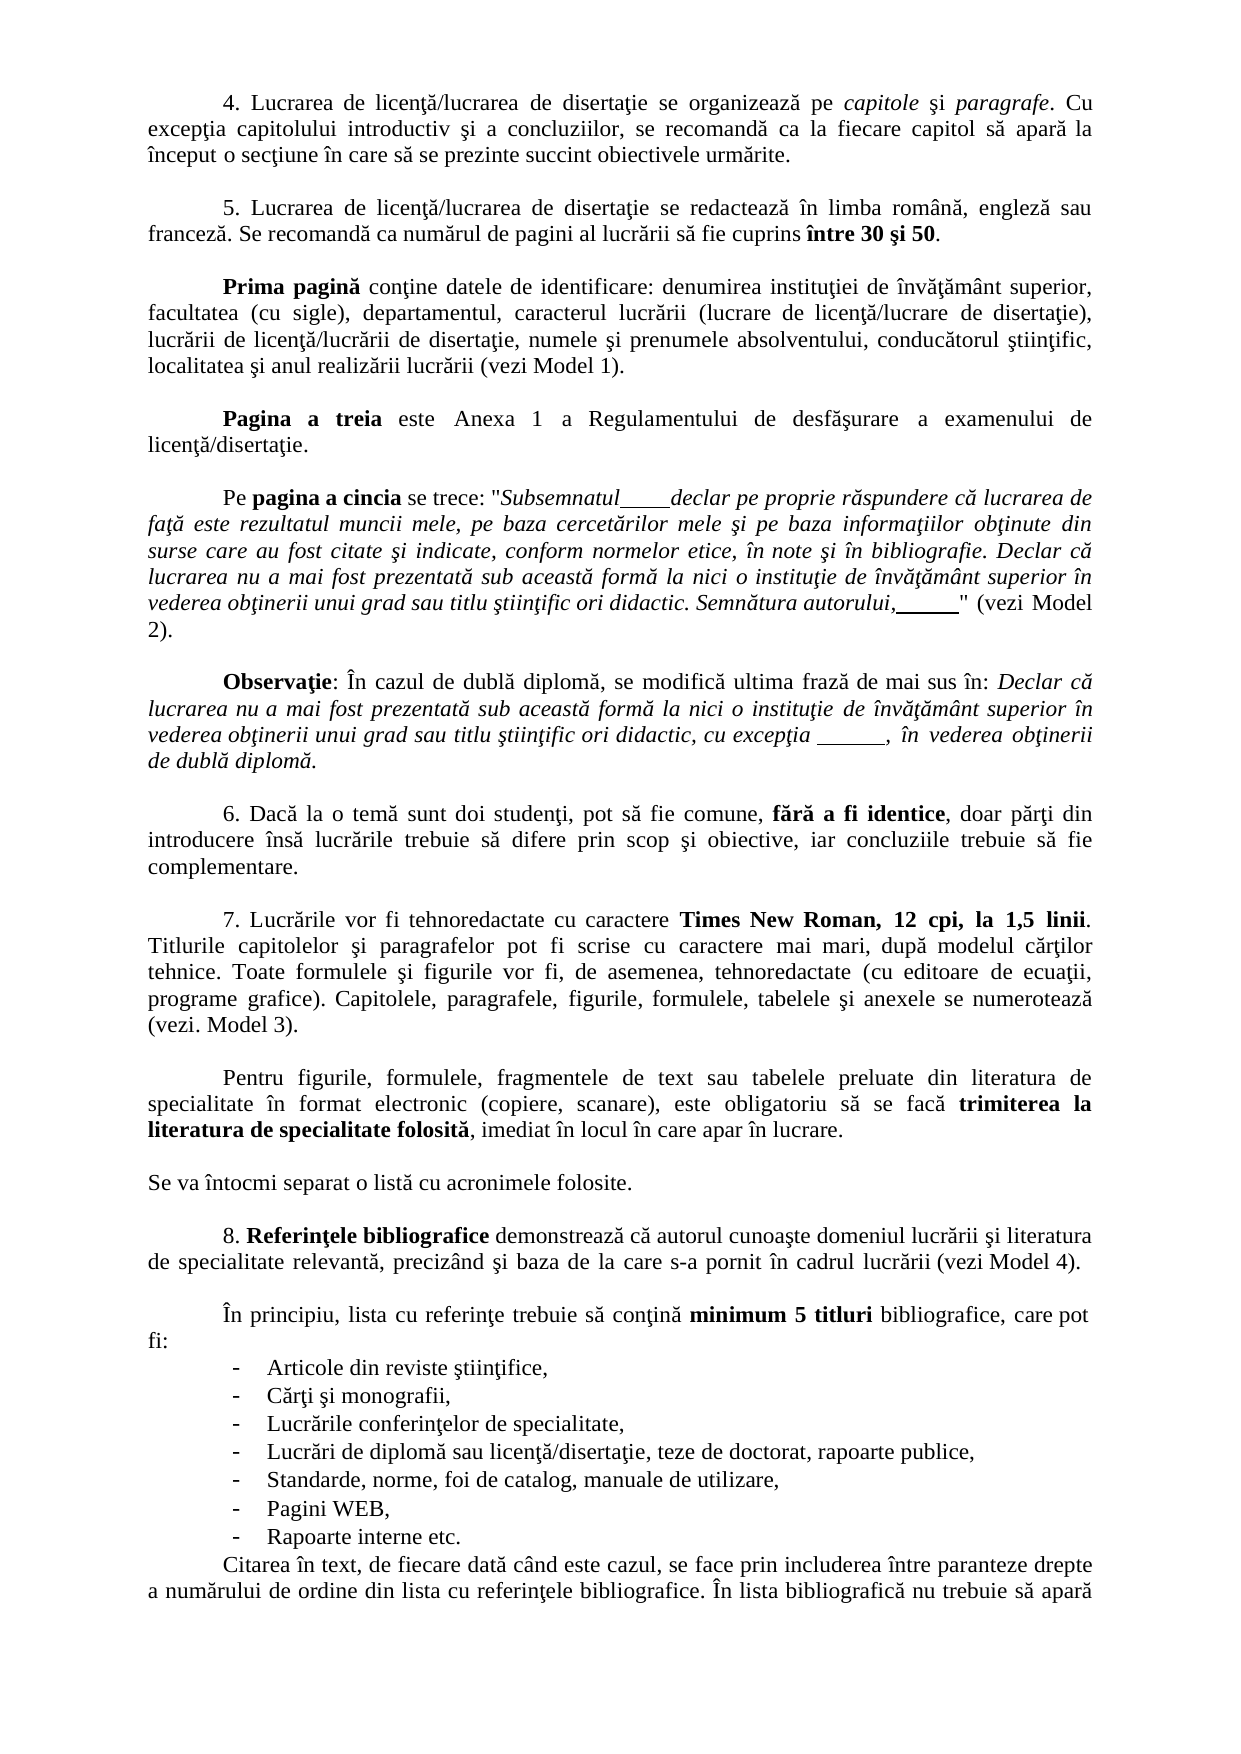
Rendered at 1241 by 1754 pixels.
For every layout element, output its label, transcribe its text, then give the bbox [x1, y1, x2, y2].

text Pagina a treia este Anexa 1 a Regulamentului de desfăşurare a examenului de licenţă/disertaţie. [148, 405, 1093, 458]
list Lucrări de diplomă sau licenţă/disertaţie, teze de doctorat, rapoarte publice, [229, 1438, 1093, 1467]
text 6. Dacă la o temă sunt doi studenţi, pot să fie comune, fără a fi identice, doar părţi din introducere însă lucrările trebuie să difere prin scop şi obiective, iar concluziile trebuie să fie complementare. [148, 800, 1093, 879]
text Observaţie: În cazul de dublă diplomă, se modifică ultima frază de mai sus în: Declar că lucrarea nu a mai fost prezentată sub această formă la nici o instituţie de învăţământ superior în vederea obţinerii unui grad sau titlu ştiinţific ori didactic, cu excepţia , în vederea obţinerii de dublă diplomă. [148, 668, 1093, 774]
list Standarde, norme, foi de catalog, manuale de utilizare, [229, 1467, 1093, 1495]
text Prima pagină conţine datele de identificare: denumirea instituţiei de învăţământ superior, facultatea (cu sigle), departamentul, caracterul lucrării (lucrare de licenţă/lucrare de disertaţie), lucrării de licenţă/lucrării de disertaţie, numele şi prenumele absolventului, conducătorul ştiinţific, localitatea şi anul realizării lucrării (vezi Model 1). [148, 273, 1093, 378]
text Pentru figurile, formulele, fragmentele de text sau tabelele preluate din literatura de specialitate în format electronic (copiere, scanare), este obligatoriu să se facă trimiterea la literatura de specialitate folosită, imediat în locul în care apar în lucrare. [148, 1064, 1093, 1143]
list Rapoarte interne etc. [229, 1523, 1093, 1551]
text 5. Lucrarea de licenţă/lucrarea de disertaţie se redactează în limba română, engleză sau franceză. Se recomandă ca numărul de pagini al lucrării să fie cuprins între 30 şi 50. [148, 194, 1093, 247]
text Pe pagina a cincia se trece: "Subsemnatul declar pe proprie răspundere că lucrarea de faţă este rezultatul muncii mele, pe baza cercetărilor mele şi pe baza informaţiilor obţinute din surse care au fost citate şi indicate, conform normelor etice, în note şi în bibliografie. Declar că lucrarea nu a mai fost prezentată sub această formă la nici o instituţie de învăţământ superior în vederea obţinerii unui grad sau titlu ştiinţific ori didactic. Semnătura autorului, " (vezi Model 2). [148, 484, 1093, 642]
list Lucrările conferinţelor de specialitate, [229, 1410, 1093, 1438]
list Pagini WEB, [229, 1495, 1093, 1523]
text În principiu, lista cu referinţe trebuie să conţină minimum 5 titluri bibliografice, care pot fi: [148, 1301, 1093, 1354]
text Se va întocmi separat o listă cu acronimele folosite. [148, 1169, 1093, 1196]
list Articole din reviste ştiinţifice, [229, 1354, 1093, 1382]
list Cărţi şi monografii, [229, 1382, 1093, 1410]
text 7. Lucrările vor fi tehnoredactate cu caractere Times New Roman, 12 cpi, la 1,5 linii. Titlurile capitolelor şi paragrafelor pot fi scrise cu caractere mai mari, după modelul cărţilor tehnice. Toate formulele şi figurile vor fi, de asemenea, tehnoredactate (cu editoare de ecuaţii, programe grafice). Capitolele, paragrafele, figurile, formulele, tabelele şi anexele se numerotează (vezi. Model 3). [148, 906, 1093, 1037]
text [148, 1551, 1093, 1604]
text 4. Lucrarea de licenţă/lucrarea de disertaţie se organizează pe capitole şi paragrafe. Cu excepţia capitolului introductiv şi a concluziilor, se recomandă ca la fiecare capitol să apară la început o secţiune în care să se prezinte succint obiectivele urmărite. [148, 89, 1093, 168]
text 8. Referinţele bibliografice demonstrează că autorul cunoaşte domeniul lucrării şi literatura de specialitate relevantă, precizând şi baza de la care s-a pornit în cadrul lucrării (vezi Model 4). [148, 1222, 1093, 1274]
